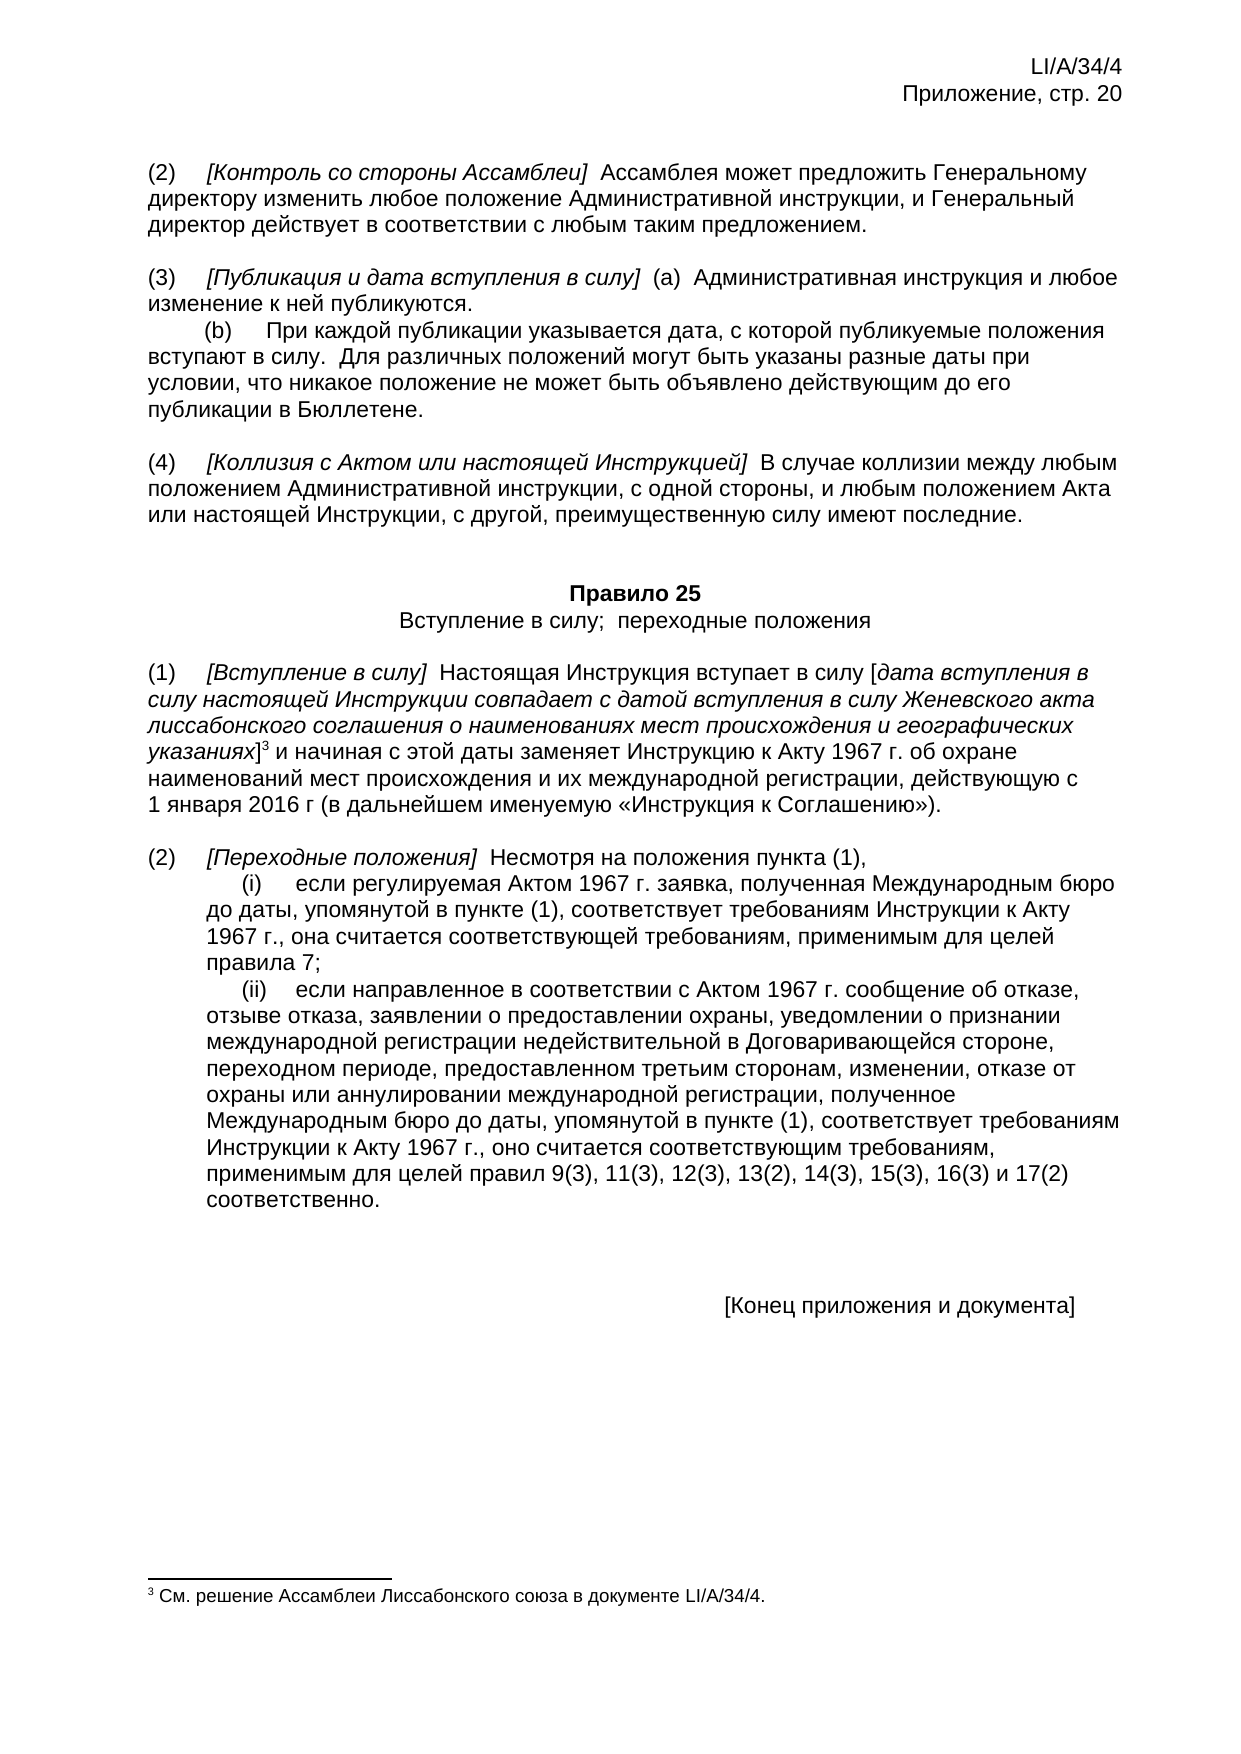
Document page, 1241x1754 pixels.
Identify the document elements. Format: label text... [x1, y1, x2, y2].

text Правило 25 [148, 580, 1122, 607]
text (ii) если направленное в соответствии с Актом 1967 г. сообщение об отказе, отзыве отказа, заявлении о предоставлении охраны, уведомлении о признании международной регистрации недействительной в Договаривающейся стороне, переходном периоде, предоставленном третьим сторонам, изменении, отказе от охраны или аннулировании международной регистрации, полученное Международным бюро до даты, упомянутой в пункте (1), соответствует требованиям Инструкции к Акту 1967 г., оно считается соответствующим требованиям, применимым для целей правил 9(3), 11(3), 12(3), 13(2), 14(3), 15(3), 16(3) и 17(2) соответственно. [206, 976, 1122, 1213]
text [Конец приложения и документа] [724, 1292, 1122, 1318]
text (3) [Публикация и дата вступления в силу] (a) Административная инструкция и любое изменение к ней публикуются. [148, 264, 1122, 317]
text Вступление в силу; переходные положения [148, 607, 1122, 633]
text (i) если регулируемая Актом 1967 г. заявка, полученная Международным бюро до даты, упомянутой в пункте (1), соответствует требованиям Инструкции к Акту 1967 г., она считается соответствующей требованиям, применимым для целей правила 7; [206, 870, 1122, 976]
text (4) [Коллизия с Актом или настоящей Инструкцией] В случае коллизии между любым положением Административной инструкции, с одной стороны, и любым положением Акта или настоящей Инструкции, с другой, преимущественную силу имеют последние. [148, 448, 1122, 527]
text (2) [Переходные положения] Несмотря на положения пункта (1), [148, 844, 1122, 870]
text (1) [Вступление в силу] Настоящая Инструкция вступает в силу [дата вступления в силу настоящей Инструкции совпадает с датой вступления в силу Женевского акта лиссабонского соглашения о наименованиях мест происхождения и географических указаниях] и начиная с этой даты заменяет Инструкцию к Акту 1967 г. об охране наименований мест происхождения и их международной регистрации, действующую с 1 января 2016 г (в дальнейшем именуемую «Инструкция к Соглашению»). [148, 659, 1122, 817]
text (2) [Контроль со стороны Ассамблеи] Ассамблея может предложить Генеральному директору изменить любое положение Административной инструкции, и Генеральный директор действует в соответствии с любым таким предложением. [148, 158, 1122, 238]
text (b) При каждой публикации указывается дата, с которой публикуемые положения вступают в силу. Для различных положений могут быть указаны разные даты при условии, что никакое положение не может быть объявлено действующим до его публикации в Бюллетене. [148, 317, 1122, 422]
